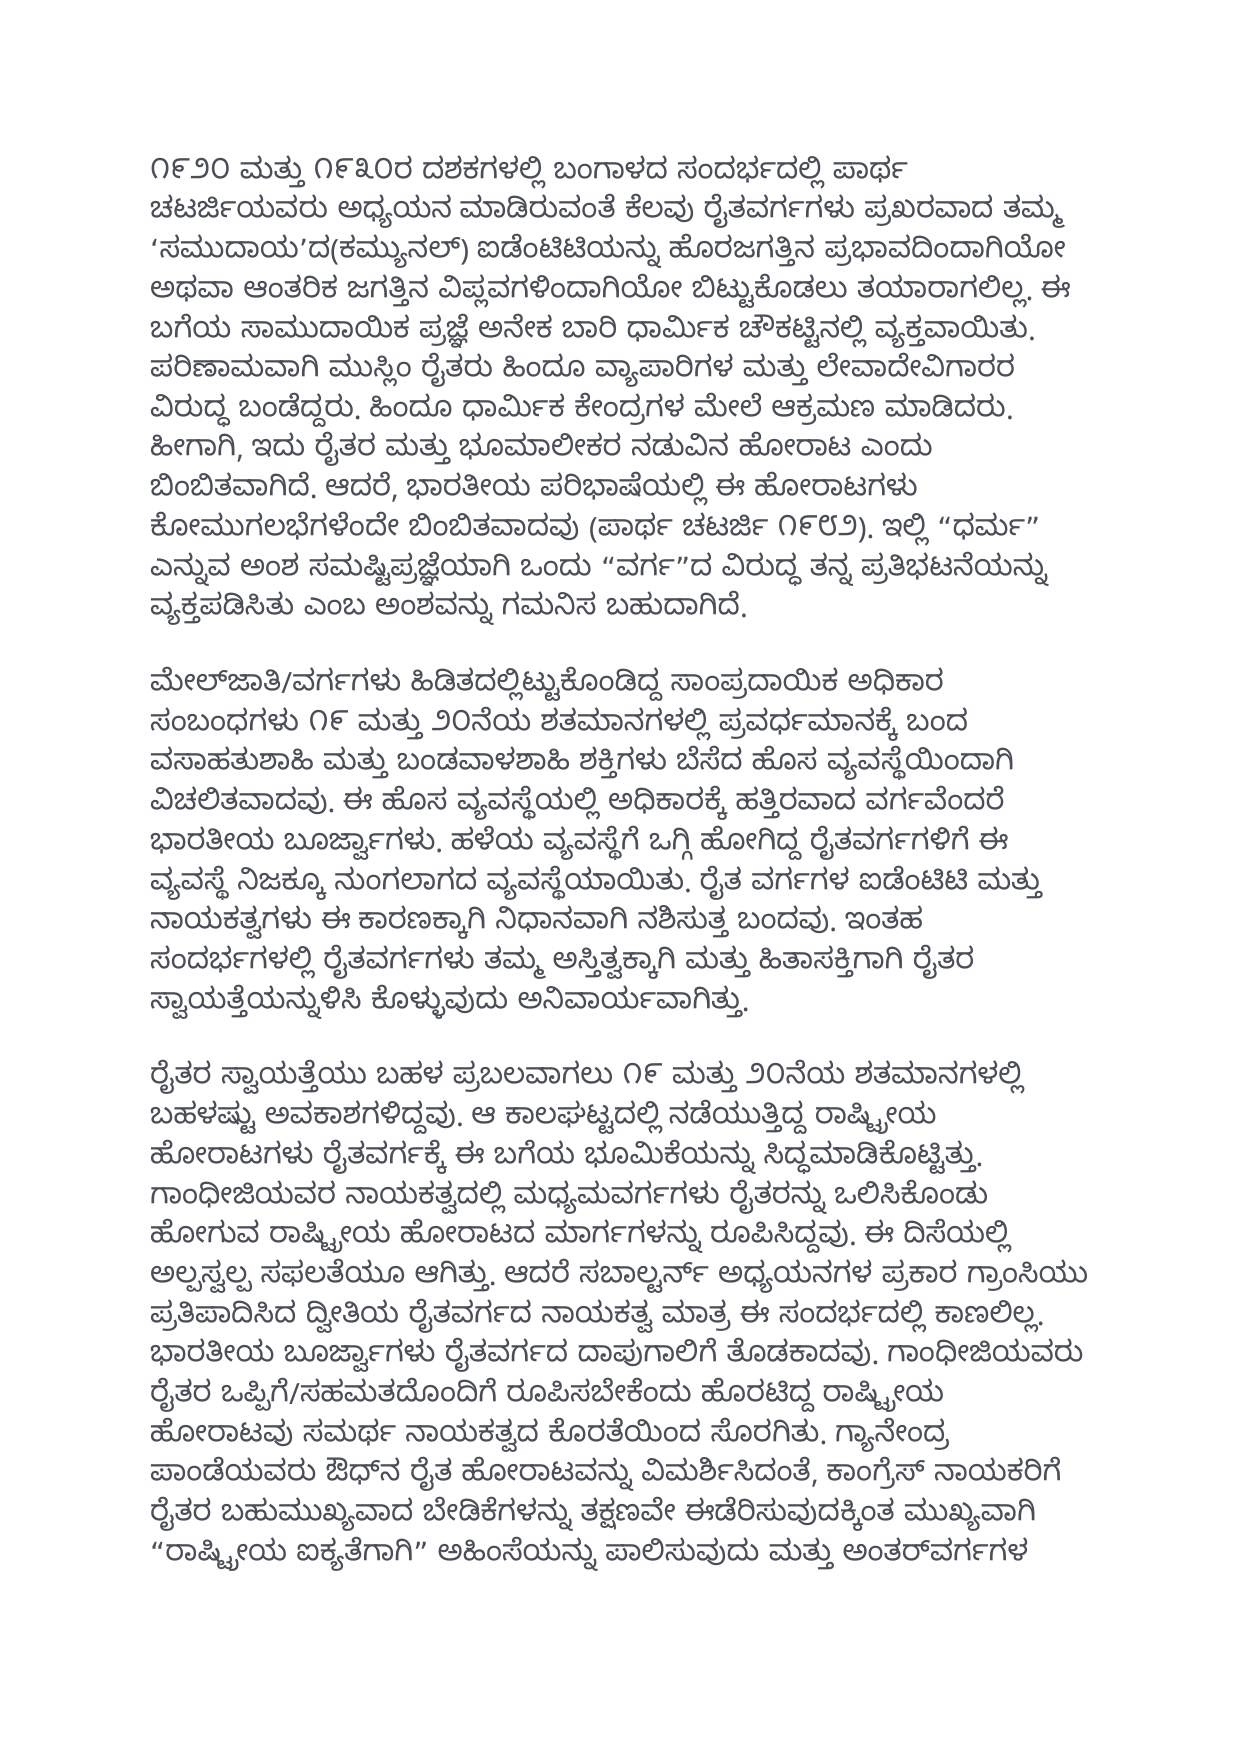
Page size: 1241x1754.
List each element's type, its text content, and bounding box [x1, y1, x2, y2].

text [150, 1056, 1090, 1572]
text ಮೇಲ್‌ಜಾತಿ/ವರ್ಗಗಳು ಹಿಡಿತದಲ್ಲಿಟ್ಟುಕೊಂಡಿದ್ದ ಸಾಂಪ್ರದಾಯಿಕ ಅಧಿಕಾರ ಸಂಬಂಧಗಳು ೧೯ ಮತ್ತು ೨೦ನೆಯ ಶತಮಾನಗಳಲ್ಲಿ ಪ್ರವರ್ಧಮಾನಕ್ಕೆ ಬಂದ ವಸಾಹತುಶಾಹಿ ಮತ್ತು ಬಂಡವಾಳಶಾಹಿ ಶಕ್ತಿಗಳು ಬೆಸೆದ ಹೊಸ ವ್ಯವಸ್ಥೆಯಿಂದಾಗಿ ವಿಚಲಿತವಾದವು. ಈ ಹೊಸ ವ್ಯವಸ್ಥೆಯಲ್ಲಿ ಅಧಿಕಾರಕ್ಕೆ ಹತ್ತಿರವಾದ ವರ್ಗವೆಂದರೆ ಭಾರತೀಯ ಬೂರ್ಜ್ವಾಗಳು. ಹಳೆಯ ವ್ಯವಸ್ಥೆಗೆ ಒಗ್ಗಿ ಹೋಗಿದ್ದ ರೈತವರ್ಗಗಳಿಗೆ ಈ ವ್ಯವಸ್ಥೆ ನಿಜಕ್ಕೂ ನುಂಗಲಾಗದ ವ್ಯವಸ್ಥೆಯಾಯಿತು. ರೈತ ವರ್ಗಗಳ ಐಡೆಂಟಿಟಿ ಮತ್ತು ನಾಯಕತ್ವಗಳು ಈ ಕಾರಣಕ್ಕಾಗಿ ನಿಧಾನವಾಗಿ ನಶಿಸುತ್ತ ಬಂದವು. ಇಂತಹ ಸಂದರ್ಭಗಳಲ್ಲಿ ರೈತವರ್ಗಗಳು ತಮ್ಮ ಅಸ್ತಿತ್ವಕ್ಕಾಗಿ ಮತ್ತು ಹಿತಾಸಕ್ತಿಗಾಗಿ ರೈತರ ಸ್ವಾಯತ್ತೆಯನ್ನುಳಿಸಿ ಕೊಳ್ಳುವುದು ಅನಿವಾರ್ಯವಾಗಿತ್ತು. [150, 662, 1090, 1019]
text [150, 150, 1090, 626]
